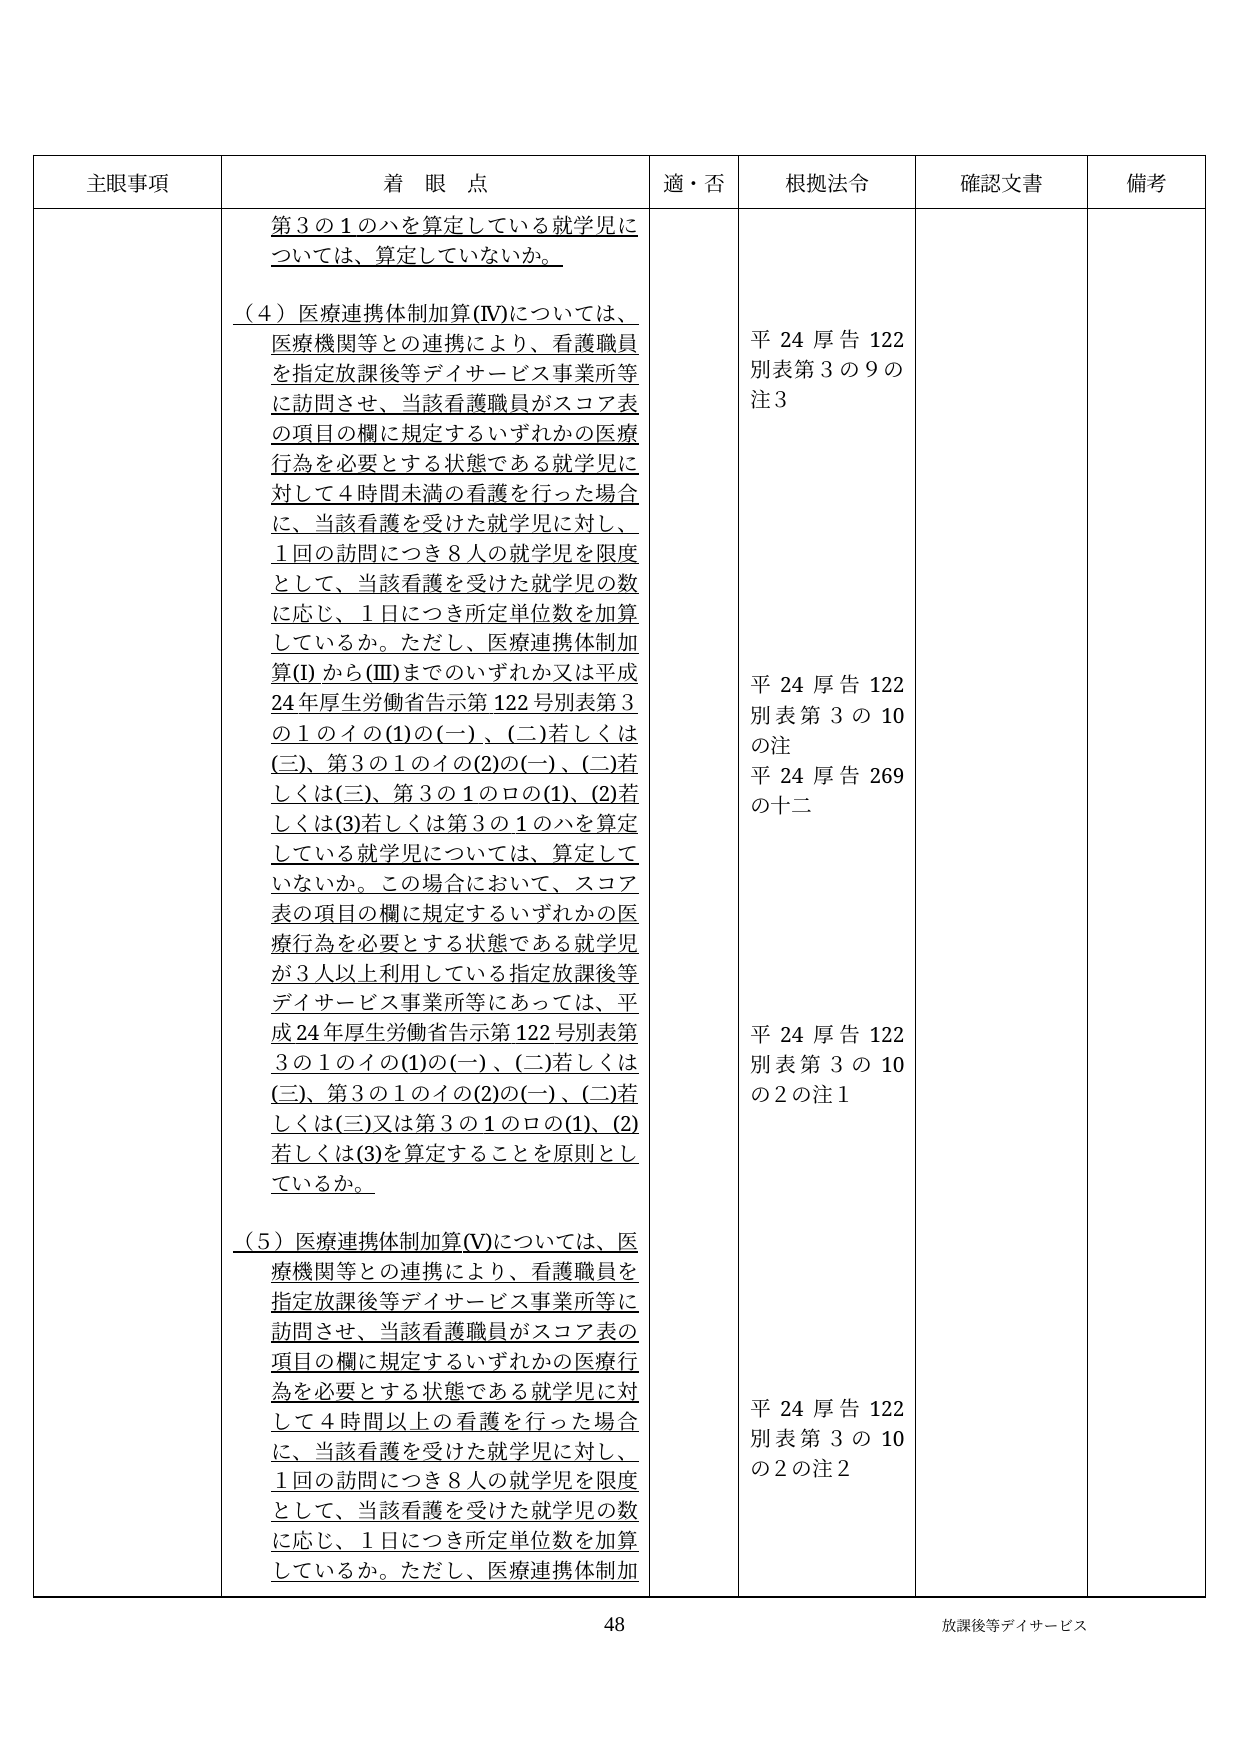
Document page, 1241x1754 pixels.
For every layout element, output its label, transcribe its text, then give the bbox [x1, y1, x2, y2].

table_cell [739, 209, 915, 1596]
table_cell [650, 209, 738, 1596]
table_header 適・否 [650, 156, 738, 208]
table_cell [1088, 209, 1205, 1596]
table_header 主眼事項 [34, 156, 221, 208]
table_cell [34, 209, 221, 1596]
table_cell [916, 209, 1087, 1596]
table_header 着 眼 点 [222, 156, 649, 208]
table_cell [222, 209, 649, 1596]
table_header 確認文書 [916, 156, 1087, 208]
table_header 備考 [1088, 156, 1205, 208]
table_header 根拠法令 [739, 156, 915, 208]
